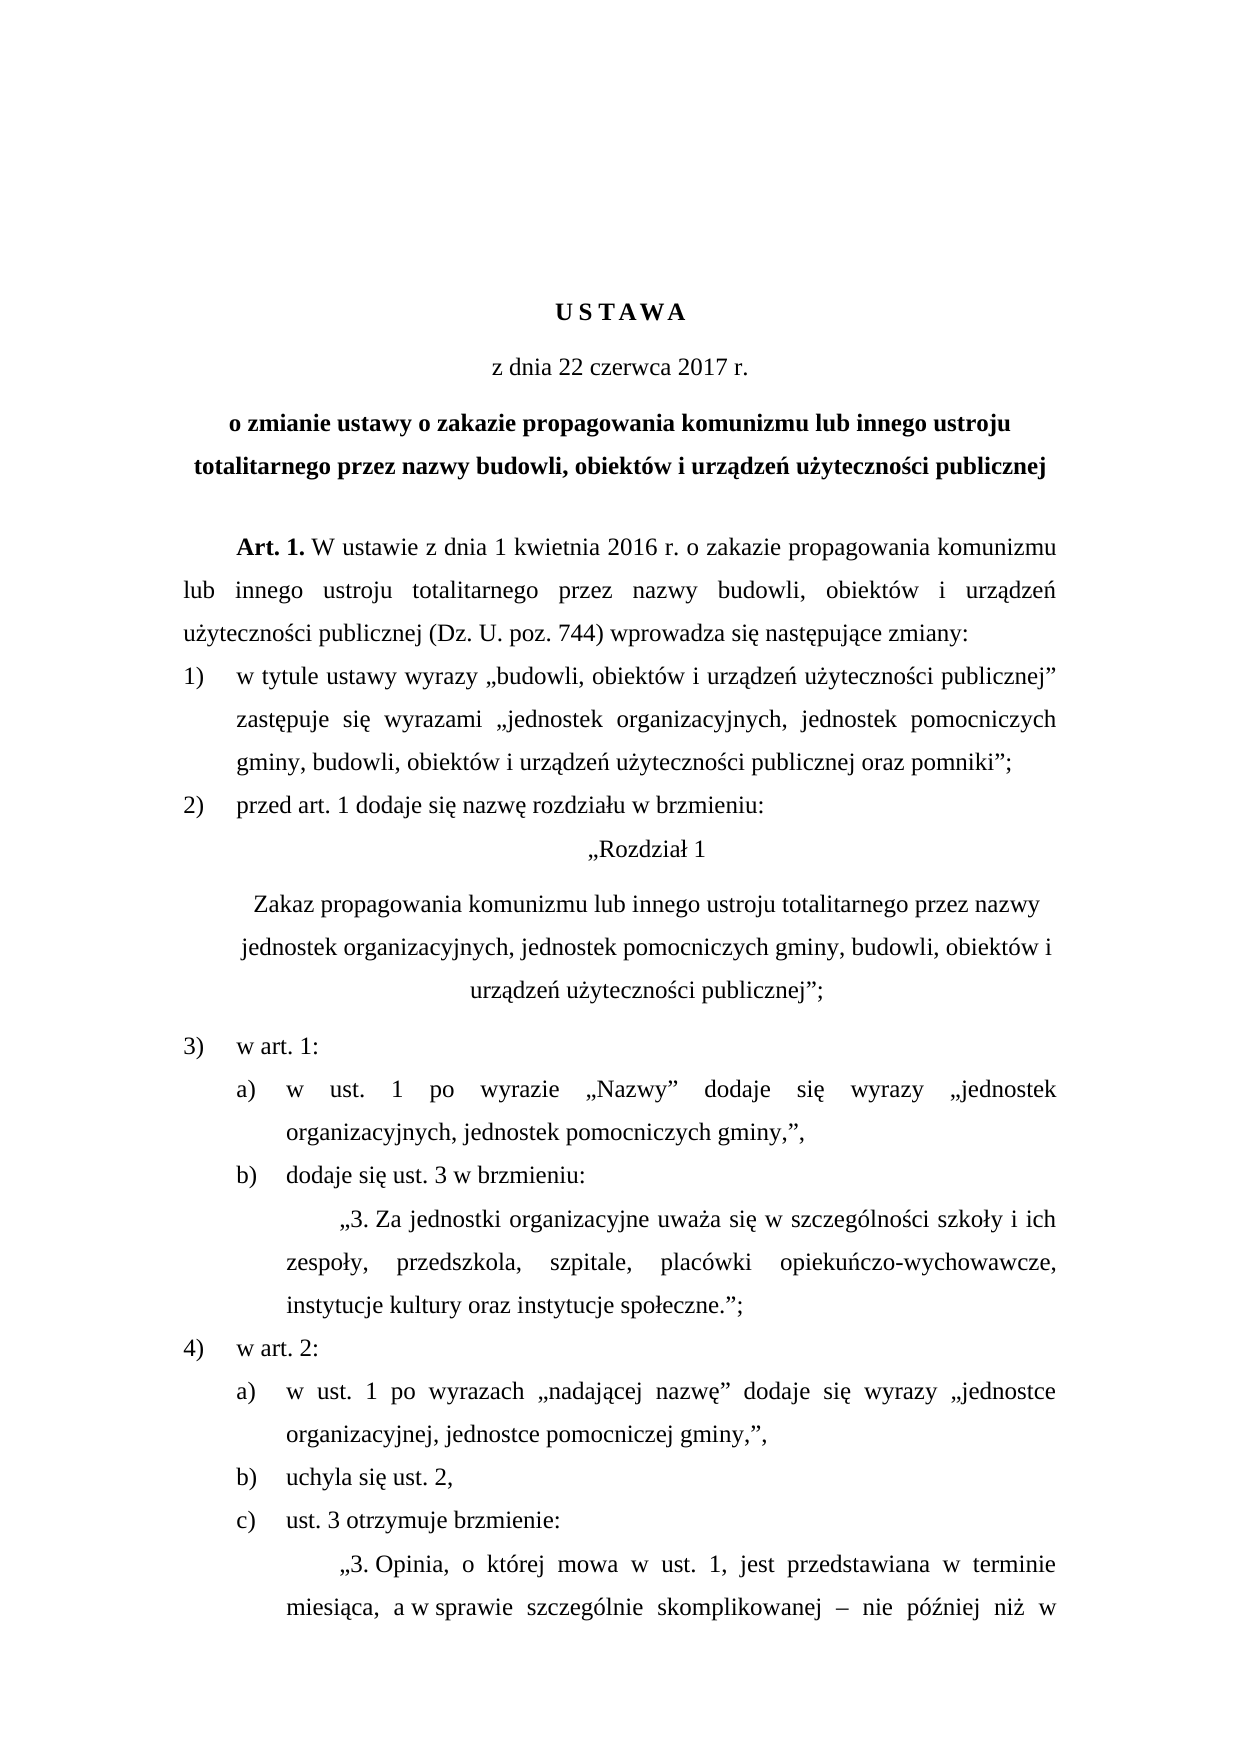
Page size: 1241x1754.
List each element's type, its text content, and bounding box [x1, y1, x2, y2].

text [286, 1549, 1057, 1621]
text 1) w tytule ustawy wyrazy „budowli, obiektów i urządzeń użyteczności publicznej” zastępuje się wyrazami „jednostek organizacyjnych, jednostek pomocniczych gminy, budowli, obiektów i urządzeń użyteczności publicznej oraz pomniki”; [183, 661, 1057, 776]
text b) dodaje się ust. 3 w brzmieniu: [236, 1161, 1057, 1189]
text Art. 1. W ustawie z dnia 1 kwietnia 2016 r. o zakazie propagowania komunizmu lub innego ustroju totalitarnego przez nazwy budowli, obiektów i urządzeń użyteczności publicznej (Dz. U. poz. 744) wprowadza się następujące zmiany: [183, 532, 1057, 647]
text „Rozdział 1 [236, 834, 1057, 862]
text 3) w art. 1: [183, 1031, 1057, 1060]
text b) uchyla się ust. 2, [236, 1462, 1057, 1491]
text a) w ust. 1 po wyrazie „Nazwy” dodaje się wyrazy „jednostek organizacyjnych, jednostek pomocniczych gminy,”, [236, 1074, 1057, 1146]
text c) ust. 3 otrzymuje brzmienie: [236, 1506, 1057, 1534]
text 4) w art. 2: [183, 1333, 1057, 1362]
text „3. Za jednostki organizacyjne uważa się w szczególności szkoły i ich zespoły, przedszkola, szpitale, placówki opiekuńczo-wychowawcze, instytucje kultury oraz instytucje społeczne.”; [286, 1204, 1057, 1319]
text o zmianie ustawy o zakazie propagowania komunizmu lub innego ustroju totalitarnego przez nazwy budowli, obiektów i urządzeń użyteczności publicznej [183, 408, 1057, 480]
text 2) przed art. 1 dodaje się nazwę rozdziału w brzmieniu: [183, 791, 1057, 819]
text z dnia 22 czerwca 2017 r. [183, 352, 1057, 381]
text Zakaz propagowania komunizmu lub innego ustroju totalitarnego przez nazwy jednostek organizacyjnych, jednostek pomocniczych gminy, budowli, obiektów i urządzeń użyteczności publicznej”; [236, 889, 1057, 1004]
text ustawa [183, 297, 1057, 326]
text a) w ust. 1 po wyrazach „nadającej nazwę” dodaje się wyrazy „jednostce organizacyjnej, jednostce pomocniczej gminy,”, [236, 1376, 1057, 1448]
